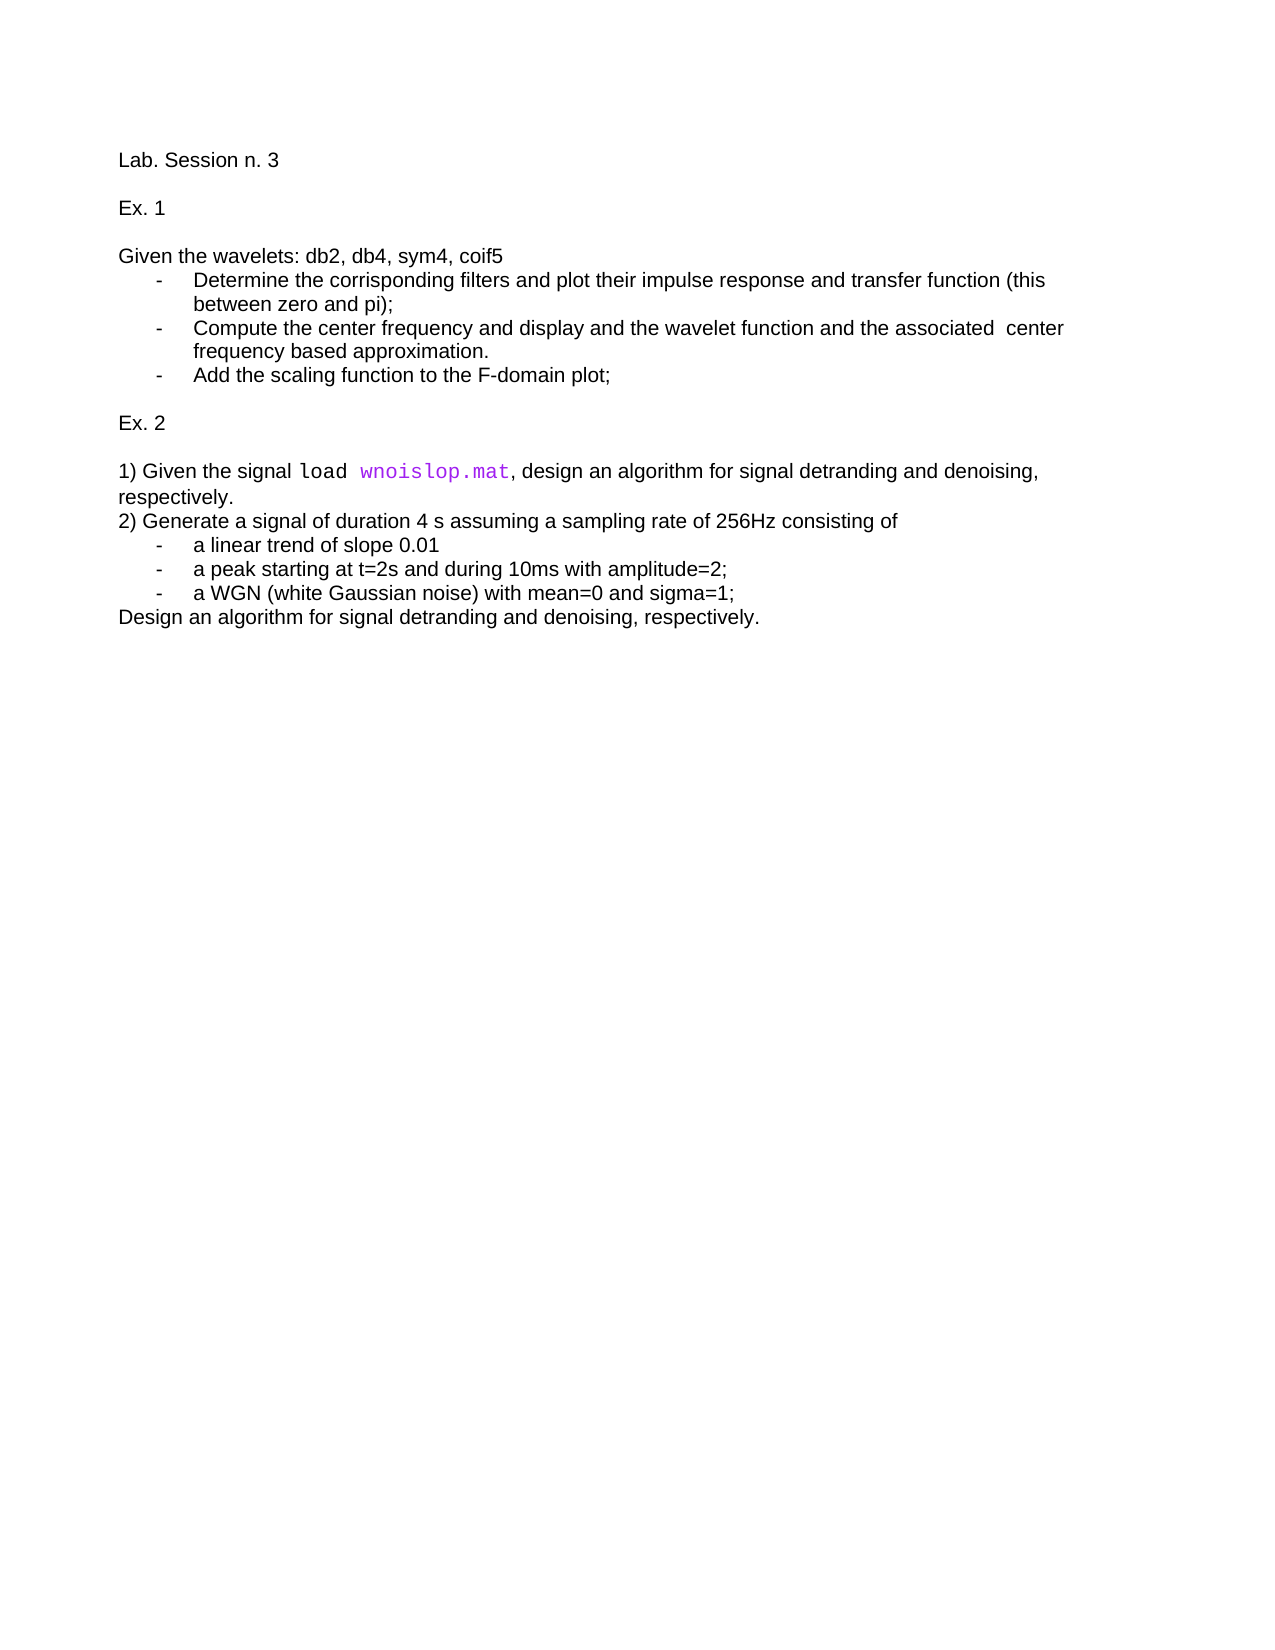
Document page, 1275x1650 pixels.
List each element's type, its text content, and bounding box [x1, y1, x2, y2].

list Determine the corrisponding filters and plot their impulse response and transfer function (this between zero and pi); [156, 267, 1107, 315]
list a peak starting at t=2s and during 10ms with amplitude=2; [156, 557, 1107, 581]
text Design an algorithm for signal detranding and denoising, respectively. [118, 605, 1107, 629]
text Lab. Session n. 3 [118, 148, 1107, 172]
text Given the wavelets: db2, db4, sym4, coif5 [118, 243, 1107, 267]
list Compute the center frequency and display and the wavelet function and the associated center frequency based approximation. [156, 315, 1107, 363]
text 1) Given the signal load wnoislop.mat, design an algorithm for signal detranding and denoising, respectively. [118, 459, 1107, 509]
text 2) Generate a signal of duration 4 s assuming a sampling rate of 256Hz consisting of [118, 509, 1107, 533]
list a WGN (white Gaussian noise) with mean=0 and sigma=1; [156, 581, 1107, 605]
text Ex. 2 [118, 411, 1107, 435]
list a linear trend of slope 0.01 [156, 533, 1107, 557]
list Add the scaling function to the F-domain plot; [156, 363, 1107, 387]
text Ex. 1 [118, 196, 1107, 219]
